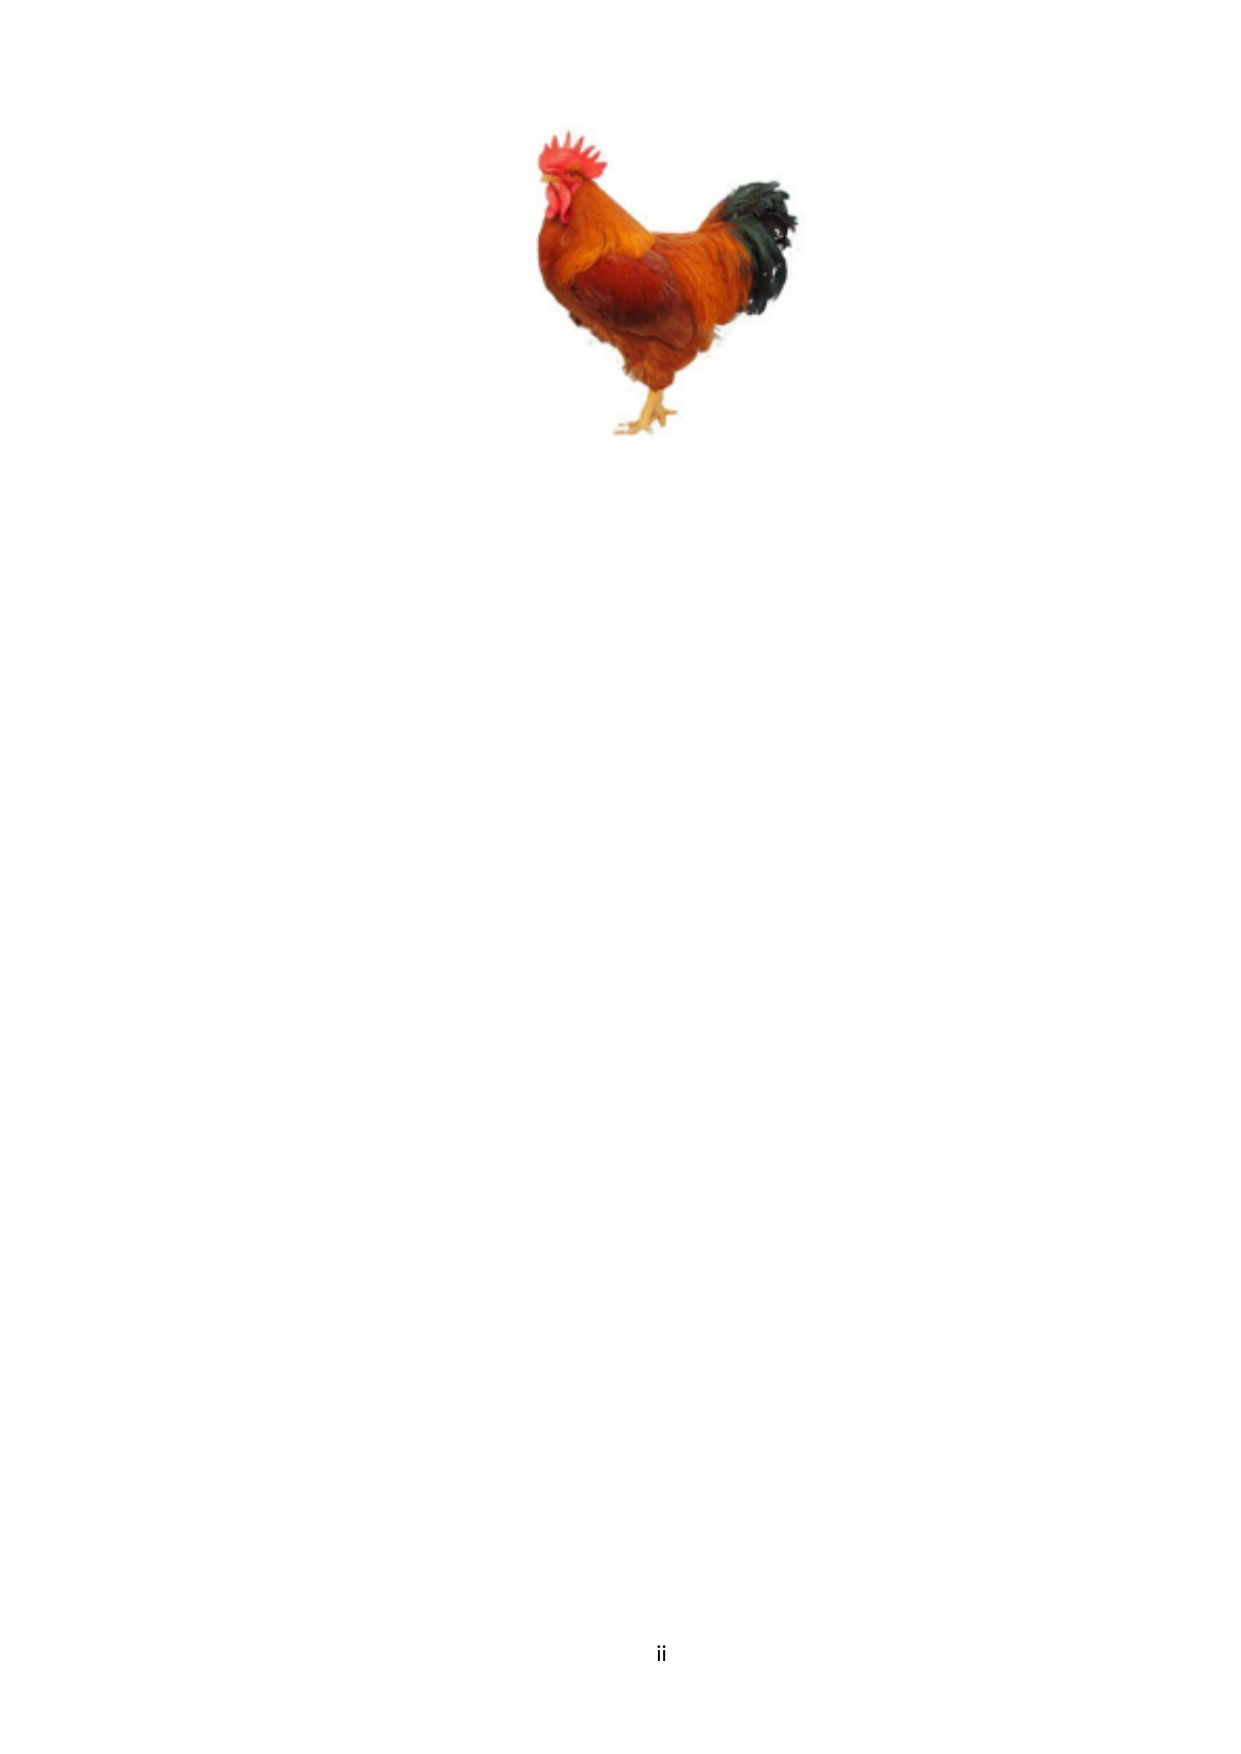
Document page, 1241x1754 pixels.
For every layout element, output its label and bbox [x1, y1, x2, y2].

picture [514, 123, 809, 451]
